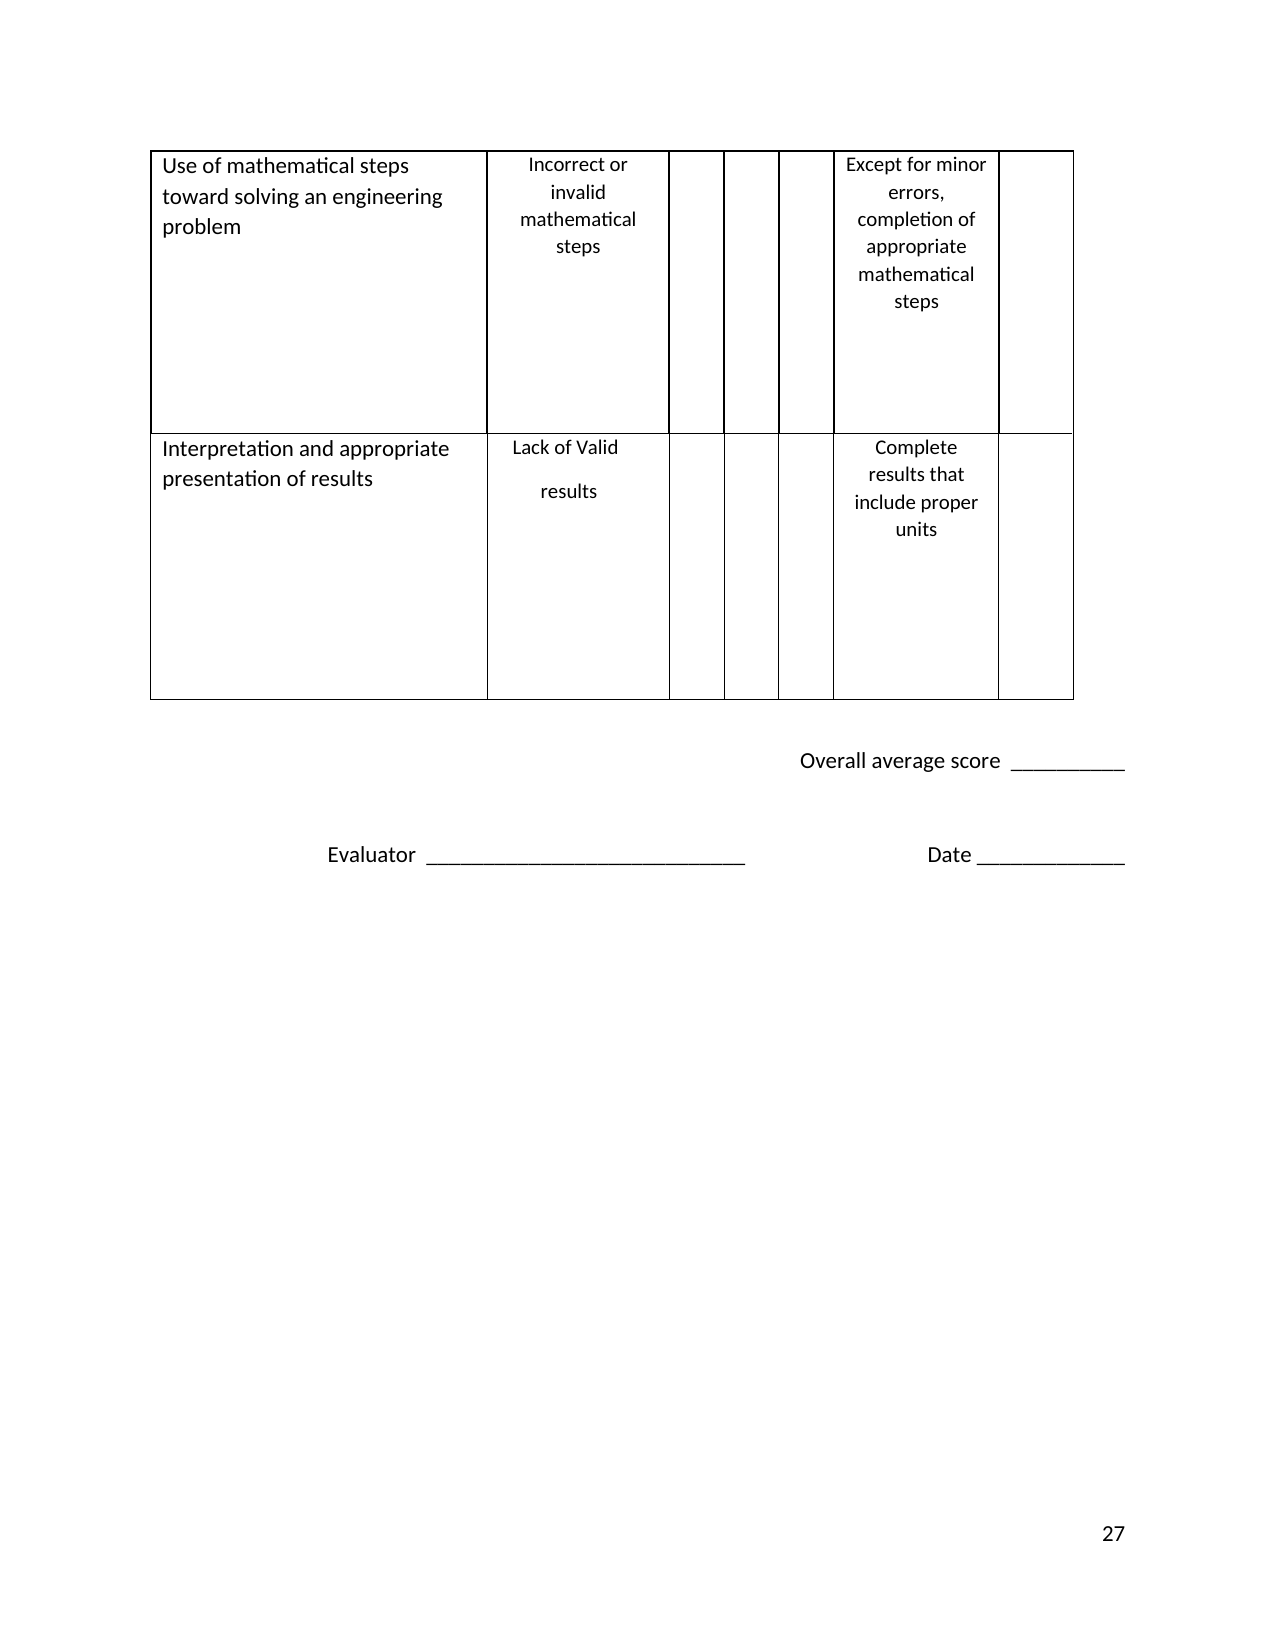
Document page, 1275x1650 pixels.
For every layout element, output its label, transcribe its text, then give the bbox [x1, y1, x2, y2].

table_cell [779, 434, 833, 699]
table_cell [725, 152, 778, 433]
table_cell [999, 433, 1073, 699]
table_cell Complete results that include proper units [834, 434, 998, 699]
table_cell [725, 434, 778, 699]
table_cell Interpretation and appropriate presentation of results [151, 434, 487, 699]
text Overall average score __________ [150, 747, 1125, 775]
table_cell Incorrect or invalid mathematical steps [488, 152, 668, 433]
table_cell [670, 152, 723, 433]
table_cell Use of mathematical steps toward solving an engineering problem [152, 152, 486, 433]
table_cell Except for minor errors, completion of appropriate mathematical steps [835, 152, 998, 433]
table_cell [1000, 152, 1073, 433]
table_cell [780, 152, 833, 433]
table_cell [670, 434, 724, 699]
table_cell Lack of Valid results [488, 434, 669, 699]
text Evaluator ____________________________ Date _____________ [150, 840, 1125, 868]
